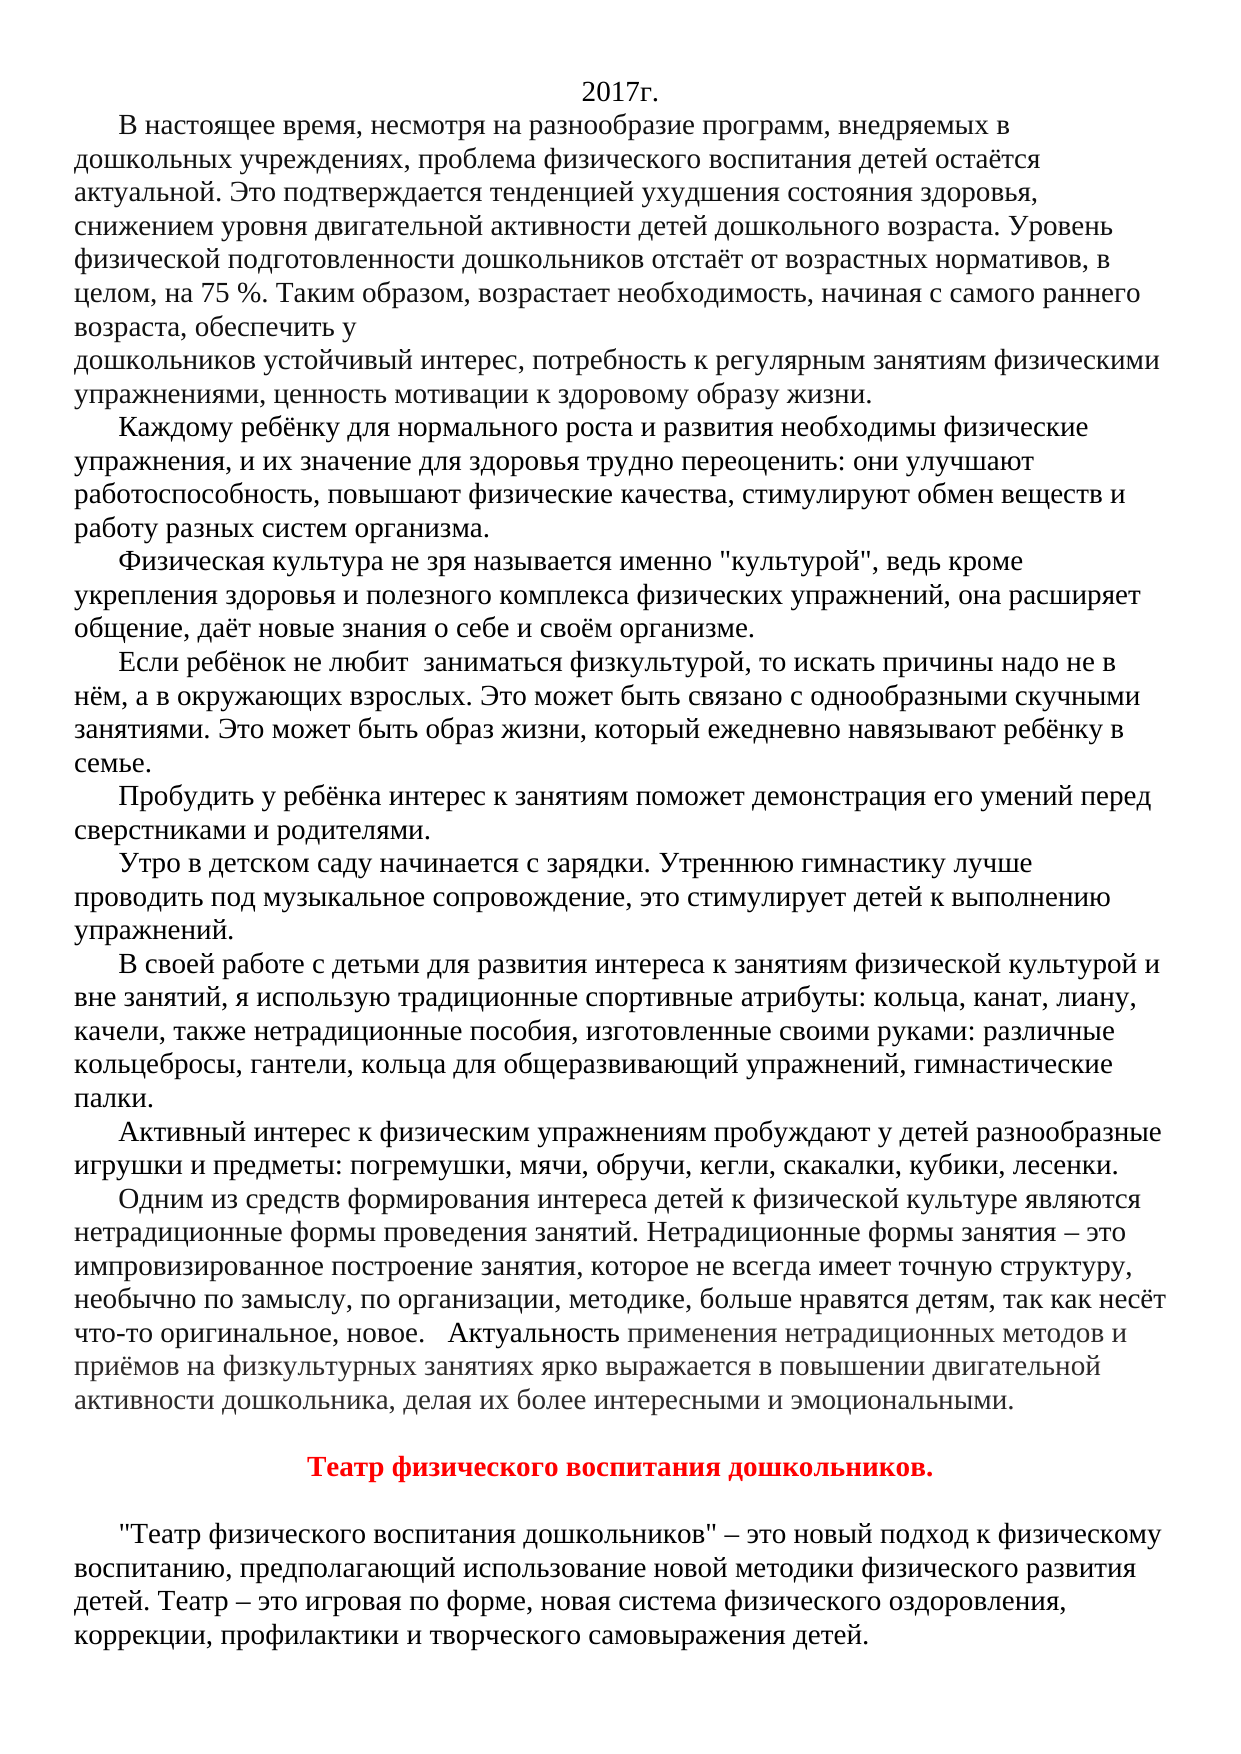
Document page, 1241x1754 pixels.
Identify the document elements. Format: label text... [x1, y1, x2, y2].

text Одним из средств формирования интереса детей к физической культуре являются нетрадиционные формы проведения занятий. Нетрадиционные формы занятия – это импровизированное построение занятия, которое не всегда имеет точную структуру, необычно по замыслу, по организации, методике, больше нравятся детям, так как несёт что-то оригинальное, новое. Актуальность применения нетрадиционных методов и приёмов на физкультурных занятиях ярко выражается в повышении двигательной активности дошкольника, делая их более интересными и эмоциональными. [74, 1181, 1167, 1416]
text Если ребёнок не любит заниматься физкультурой, то искать причины надо не в нём, а в окружающих взрослых. Это может быть связано с однообразными скучными занятиями. Это может быть образ жизни, который ежедневно навязывают ребёнку в семье. [74, 644, 1167, 778]
text дошкольников устойчивый интерес, потребность к регулярным занятиям физическими упражнениями, ценность мотивации к здоровому образу жизни. [74, 342, 1167, 409]
text Театр физического воспитания дошкольников. [74, 1449, 1167, 1483]
text В своей работе с детьми для развития интереса к занятиям физической культурой и вне занятий, я использую традиционные спортивные атрибуты: кольца, канат, лиану, качели, также нетрадиционные пособия, изготовленные своими руками: различные кольцебросы, гантели, кольца для общеразвивающий упражнений, гимнастические палки. [74, 946, 1167, 1114]
text Активный интерес к физическим упражнениям пробуждают у детей разнообразные игрушки и предметы: погремушки, мячи, обручи, кегли, скакалки, кубики, лесенки. [74, 1114, 1167, 1181]
text Каждому ребёнку для нормального роста и развития необходимы физические упражнения, и их значение для здоровья трудно переоценить: они улучшают работоспособность, повышают физические качества, стимулируют обмен веществ и работу разных систем организма. [74, 409, 1167, 543]
text 2017г. [74, 74, 1167, 107]
text В настоящее время, несмотря на разнообразие программ, внедряемых в дошкольных учреждениях, проблема физического воспитания детей остаётся актуальной. Это подтверждается тенденцией ухудшения состояния здоровья, снижением уровня двигательной активности детей дошкольного возраста. Уровень физической подготовленности дошкольников отстаёт от возрастных нормативов, в целом, на 75 %. Таким образом, возрастает необходимость, начиная с самого раннего возраста, обеспечить у [74, 107, 1167, 342]
text Физическая культура не зря называется именно "культурой", ведь кроме укрепления здоровья и полезного комплекса физических упражнений, она расширяет общение, даёт новые знания о себе и своём организме. [74, 543, 1167, 644]
text "Театр физического воспитания дошкольников" – это новый подход к физическому воспитанию, предполагающий использование новой методики физического развития детей. Театр – это игровая по форме, новая система физического оздоровления, коррекции, профилактики и творческого самовыражения детей. [74, 1516, 1167, 1650]
text Пробудить у ребёнка интерес к занятиям поможет демонстрация его умений перед сверстниками и родителями. [74, 778, 1167, 845]
text Утро в детском саду начинается с зарядки. Утреннюю гимнастику лучше проводить под музыкальное сопровождение, это стимулирует детей к выполнению упражнений. [74, 845, 1167, 946]
